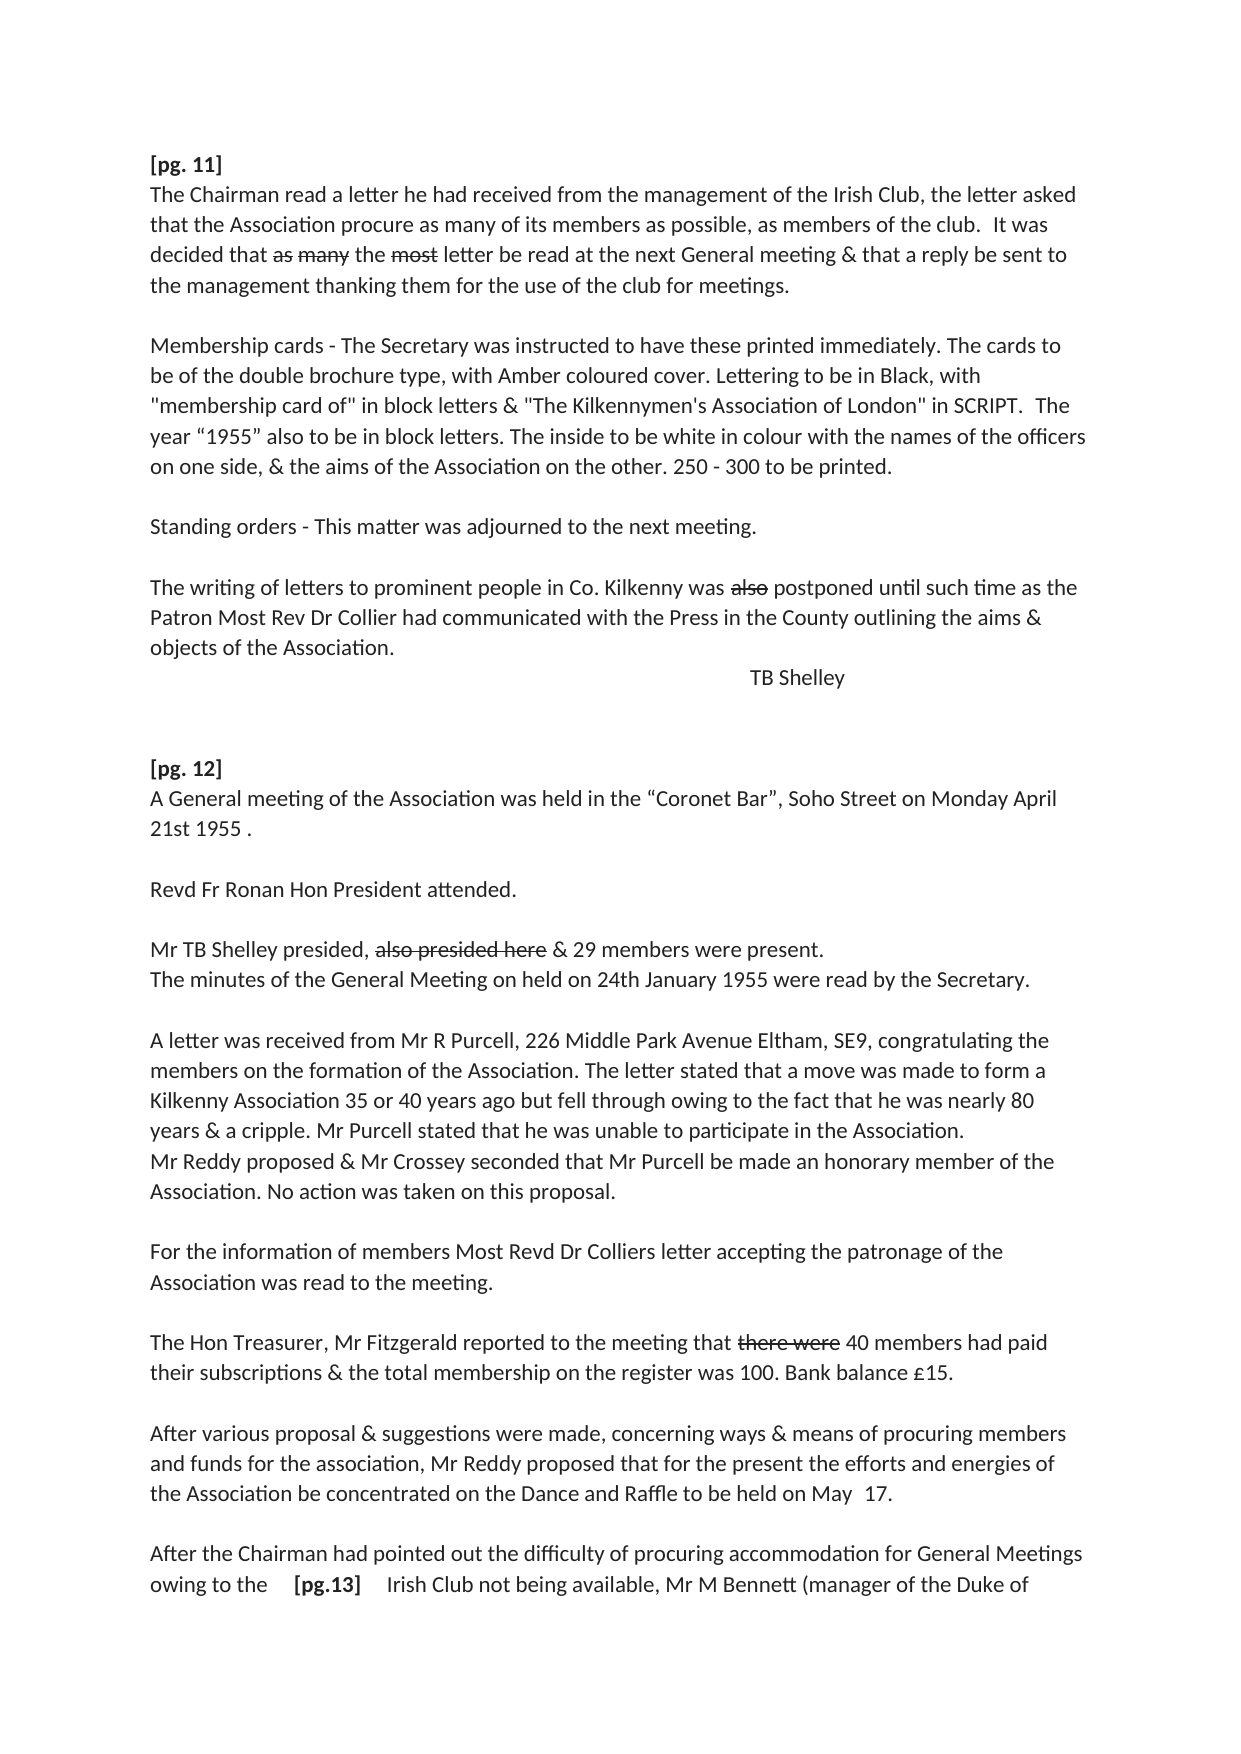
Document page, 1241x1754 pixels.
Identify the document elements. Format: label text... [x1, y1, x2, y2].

text TB Shelley [675, 663, 1090, 692]
text [pg. 12] A General meeting of the Association was held in the “Coronet Bar”, Soho Street on Monday April 21st 1955 . Revd Fr Ronan Hon President attended. Mr TB Shelley presided, also presided here & 29 members were present. The minutes of the General Meeting on held on 24th January 1955 were read by the Secretary. [150, 754, 1090, 1024]
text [150, 1026, 1090, 1598]
text Standing orders - This matter was adjourned to the next meeting. The writing of letters to prominent people in Co. Kilkenny was also postponed until such time as the Patron Most Rev Dr Collier had communicated with the Press in the County outlining the aims & objects of the Association. [150, 512, 1090, 661]
text [pg. 11] The Chairman read a letter he had received from the management of the Irish Club, the letter asked that the Association procure as many of its members as possible, as members of the club. It was decided that as many the most letter be read at the next General meeting & that a reply be sent to the management thanking them for the use of the club for meetings. Membership cards - The Secretary was instructed to have these printed immediately. The cards to be of the double brochure type, with Amber coloured cover. Lettering to be in Black, with "membership card of" in block letters & "The Kilkennymen's Association of London" in SCRIPT. The year “1955” also to be in block letters. The inside to be white in colour with the names of the officers on one side, & the aims of the Association on the other. 250 - 300 to be printed. [150, 150, 1090, 510]
